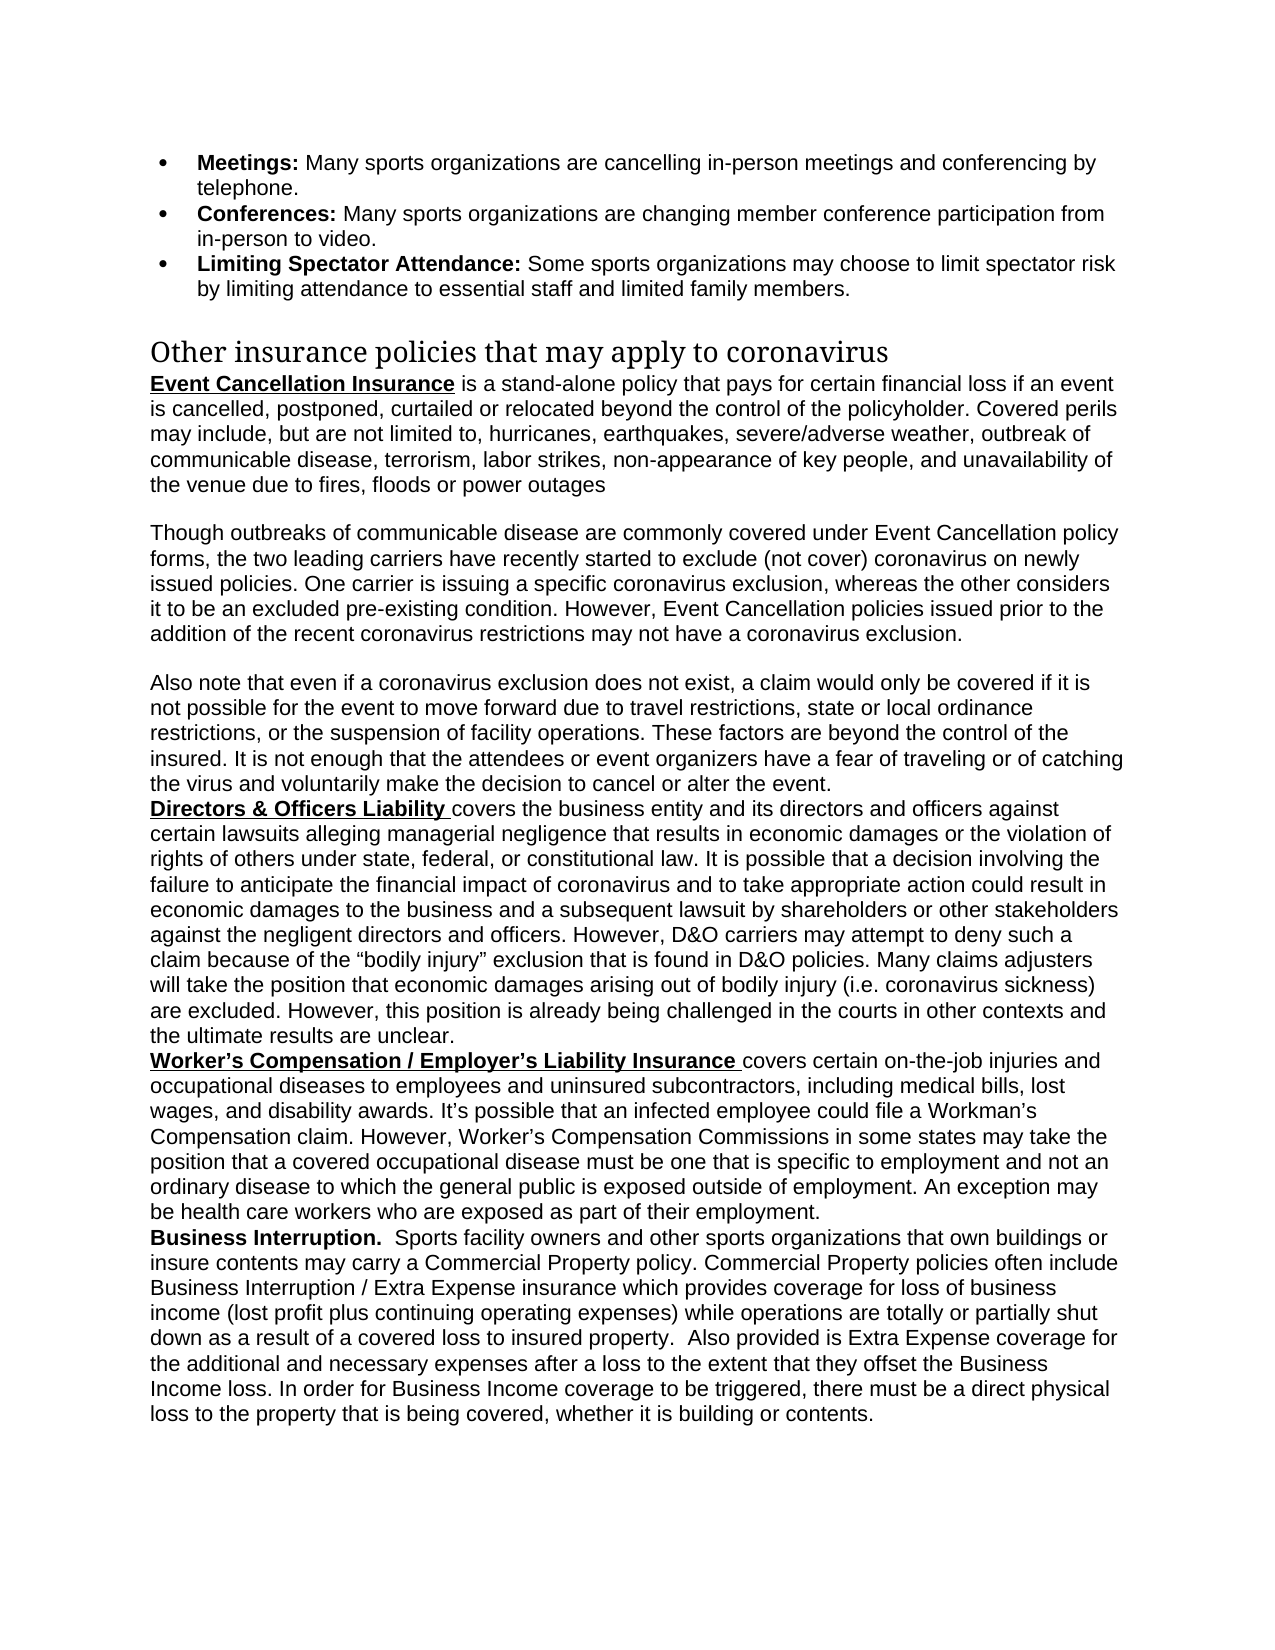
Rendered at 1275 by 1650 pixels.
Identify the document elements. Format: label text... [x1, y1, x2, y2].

list Meetings: Many sports organizations are cancelling in-person meetings and conferencing by telephone. [159, 150, 1125, 200]
text Directors & Officers Liability covers the business entity and its directors and officers against certain lawsuits alleging managerial negligence that results in economic damages or the violation of rights of others under state, federal, or constitutional law. It is possible that a decision involving the failure to anticipate the financial impact of coronavirus and to take appropriate action could result in economic damages to the business and a subsequent lawsuit by shareholders or other stakeholders against the negligent directors and officers. However, D&O carriers may attempt to deny such a claim because of the “bodily injury” exclusion that is found in D&O policies. Many claims adjusters will take the position that economic damages arising out of bodily injury (i.e. coronavirus sickness) are excluded. However, this position is already being challenged in the courts in other contexts and the ultimate results are unclear. [150, 796, 1125, 1048]
text Business Interruption. Sports facility owners and other sports organizations that own buildings or insure contents may carry a Commercial Property policy. Commercial Property policies often include Business Interruption / Extra Expense insurance which provides coverage for loss of business income (lost profit plus continuing operating expenses) while operations are totally or partially shut down as a result of a covered loss to insured property. Also provided is Extra Expense coverage for the additional and necessary expenses after a loss to the extent that they offset the Business Income loss. In order for Business Income coverage to be triggered, there must be a direct physical loss to the property that is being covered, whether it is building or contents. [150, 1224, 1125, 1426]
list Limiting Spectator Attendance: Some sports organizations may choose to limit spectator risk by limiting attendance to essential staff and limited family members. [159, 251, 1125, 301]
text Event Cancellation Insurance is a stand-alone policy that pays for certain financial loss if an event is cancelled, postponed, curtailed or relocated beyond the control of the policyholder. Covered perils may include, but are not limited to, hurricanes, earthquakes, severe/adverse weather, outbreak of communicable disease, terrorism, labor strikes, non-appearance of key people, and unavailability of the venue due to fires, floods or power outages [150, 371, 1125, 497]
text Worker’s Compensation / Employer’s Liability Insurance covers certain on-the-job injuries and occupational diseases to employees and uninsured subcontractors, including medical bills, lost wages, and disability awards. It’s possible that an infected employee could file a Workman’s Compensation claim. However, Worker’s Compensation Commissions in some states may take the position that a covered occupational disease must be one that is specific to employment and not an ordinary disease to which the general public is exposed outside of employment. An exception may be health care workers who are exposed as part of their employment. [150, 1048, 1125, 1224]
text Though outbreaks of communicable disease are commonly covered under Event Cancellation policy forms, the two leading carriers have recently started to exclude (not cover) coronavirus on newly issued policies. One carrier is issuing a specific coronavirus exclusion, whereas the other considers it to be an excluded pre-existing condition. However, Event Cancellation policies issued prior to the addition of the recent coronavirus restrictions may not have a coronavirus exclusion. [150, 520, 1125, 646]
list Conferences: Many sports organizations are changing member conference participation from in-person to video. [159, 200, 1125, 251]
text Also note that even if a coronavirus exclusion does not exist, a claim would only be covered if it is not possible for the event to move forward due to travel restrictions, state or local ordinance restrictions, or the suspension of facility operations. These factors are beyond the control of the insured. It is not enough that the attendees or event organizers have a fear of traveling or of catching the virus and voluntarily make the decision to cancel or alter the event. [150, 670, 1125, 796]
text Other insurance policies that may apply to coronavirus [150, 332, 1125, 371]
